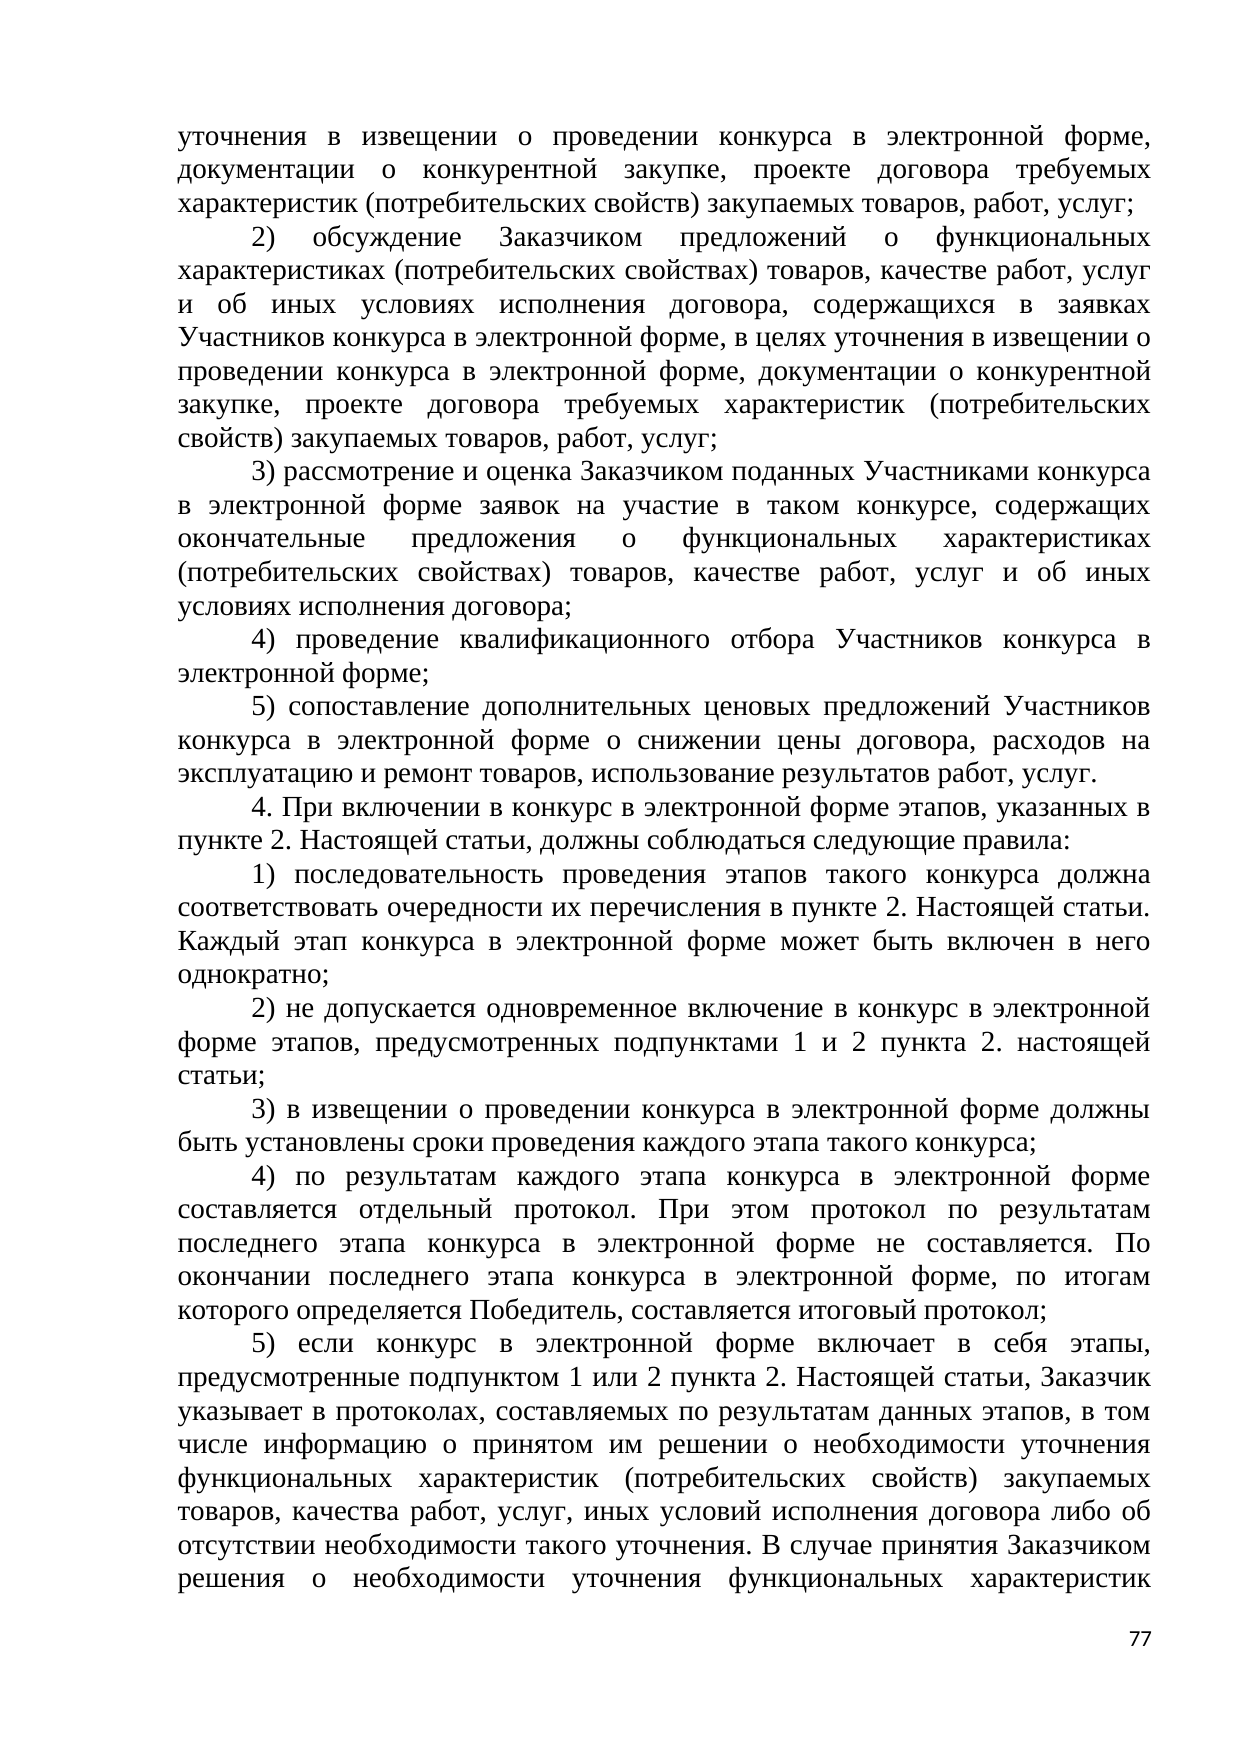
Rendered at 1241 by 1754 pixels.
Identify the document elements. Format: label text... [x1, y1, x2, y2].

text 5) сопоставление дополнительных ценовых предложений Участников конкурса в электронной форме о снижении цены договора, расходов на эксплуатацию и ремонт товаров, использование результатов работ, услуг. [177, 688, 1152, 789]
text 4. При включении в конкурс в электронной форме этапов, указанных в пункте 2. Настоящей статьи, должны соблюдаться следующие правила: [177, 789, 1152, 856]
text 3) рассмотрение и оценка Заказчиком поданных Участниками конкурса в электронной форме заявок на участие в таком конкурсе, содержащих окончательные предложения о функциональных характеристиках (потребительских свойствах) товаров, качестве работ, услуг и об иных условиях исполнения договора; [177, 453, 1152, 621]
text 4) по результатам каждого этапа конкурса в электронной форме составляется отдельный протокол. При этом протокол по результатам последнего этапа конкурса в электронной форме не составляется. По окончании последнего этапа конкурса в электронной форме, по итогам которого определяется Победитель, составляется итоговый протокол; [177, 1158, 1152, 1326]
text 4) проведение квалификационного отбора Участников конкурса в электронной форме; [177, 621, 1152, 688]
text 2) обсуждение Заказчиком предложений о функциональных характеристиках (потребительских свойствах) товаров, качестве работ, услуг и об иных условиях исполнения договора, содержащихся в заявках Участников конкурса в электронной форме, в целях уточнения в извещении о проведении конкурса в электронной форме, документации о конкурентной закупке, проекте договора требуемых характеристик (потребительских свойств) закупаемых товаров, работ, услуг; [177, 219, 1152, 453]
text 3) в извещении о проведении конкурса в электронной форме должны быть установлены сроки проведения каждого этапа такого конкурса; [177, 1091, 1152, 1158]
text 1) последовательность проведения этапов такого конкурса должна соответствовать очередности их перечисления в пункте 2. Настоящей статьи. Каждый этап конкурса в электронной форме может быть включен в него однократно; [177, 856, 1152, 990]
text 2) не допускается одновременное включение в конкурс в электронной форме этапов, предусмотренных подпунктами 1 и 2 пункта 2. настоящей статьи; [177, 990, 1152, 1091]
